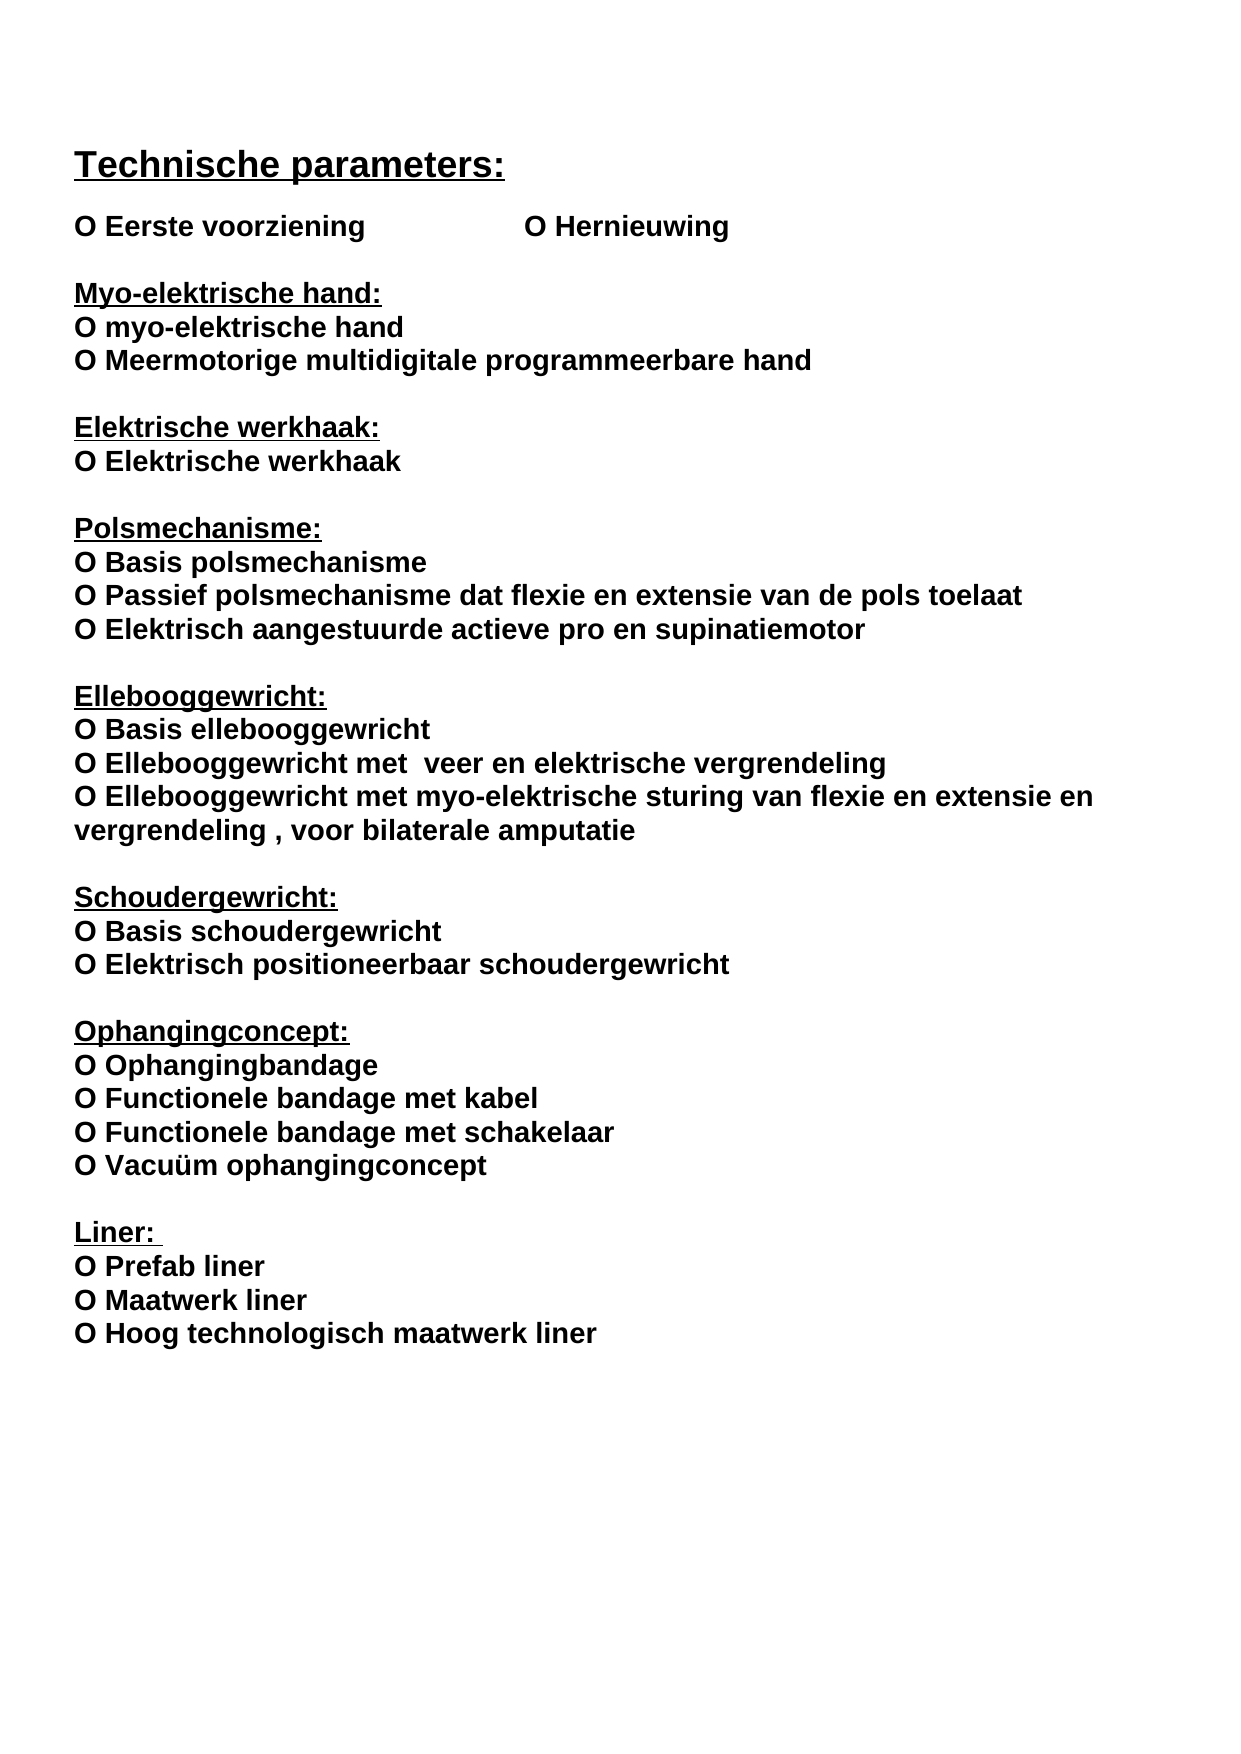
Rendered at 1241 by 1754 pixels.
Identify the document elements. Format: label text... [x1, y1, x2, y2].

text Technische parameters: [74, 142, 1181, 185]
text O Hoog technologisch maatwerk liner [74, 1316, 1181, 1349]
text O Vacuüm ophangingconcept [74, 1148, 1181, 1182]
text O Passief polsmechanisme dat flexie en extensie van de pols toelaat [74, 578, 1181, 612]
text O Functionele bandage met kabel [74, 1081, 1181, 1115]
text Ophangingconcept: [74, 1014, 1181, 1048]
text Liner: [74, 1215, 1181, 1249]
text O Basis polsmechanisme [74, 544, 1181, 578]
text Ellebooggewricht: [74, 679, 1181, 712]
text O Elektrische werkhaak [74, 444, 1181, 477]
text O Ellebooggewricht met veer en elektrische vergrendeling [74, 746, 1181, 779]
text O Meermotorige multidigitale programmeerbare hand [74, 343, 1181, 377]
text O Functionele bandage met schakelaar [74, 1115, 1181, 1148]
text O Elektrisch positioneerbaar schoudergewricht [74, 947, 1181, 981]
text O myo-elektrische hand [74, 310, 1181, 343]
text Polsmechanisme: [74, 511, 1181, 544]
text O Ophangingbandage [74, 1048, 1181, 1081]
text Myo-elektrische hand: [74, 276, 1181, 310]
text O Basis schoudergewricht [74, 913, 1181, 947]
text O Elektrisch aangestuurde actieve pro en supinatiemotor [74, 612, 1181, 645]
text Elektrische werkhaak: [74, 410, 1181, 444]
text Schoudergewricht: [74, 880, 1181, 913]
text O Ellebooggewricht met myo-elektrische sturing van flexie en extensie en vergrendeling , voor bilaterale amputatie [74, 779, 1181, 846]
text O Maatwerk liner [74, 1282, 1181, 1316]
text O Prefab liner [74, 1249, 1181, 1282]
text O Basis ellebooggewricht [74, 712, 1181, 746]
text O Eerste voorziening O Hernieuwing [74, 209, 1181, 243]
